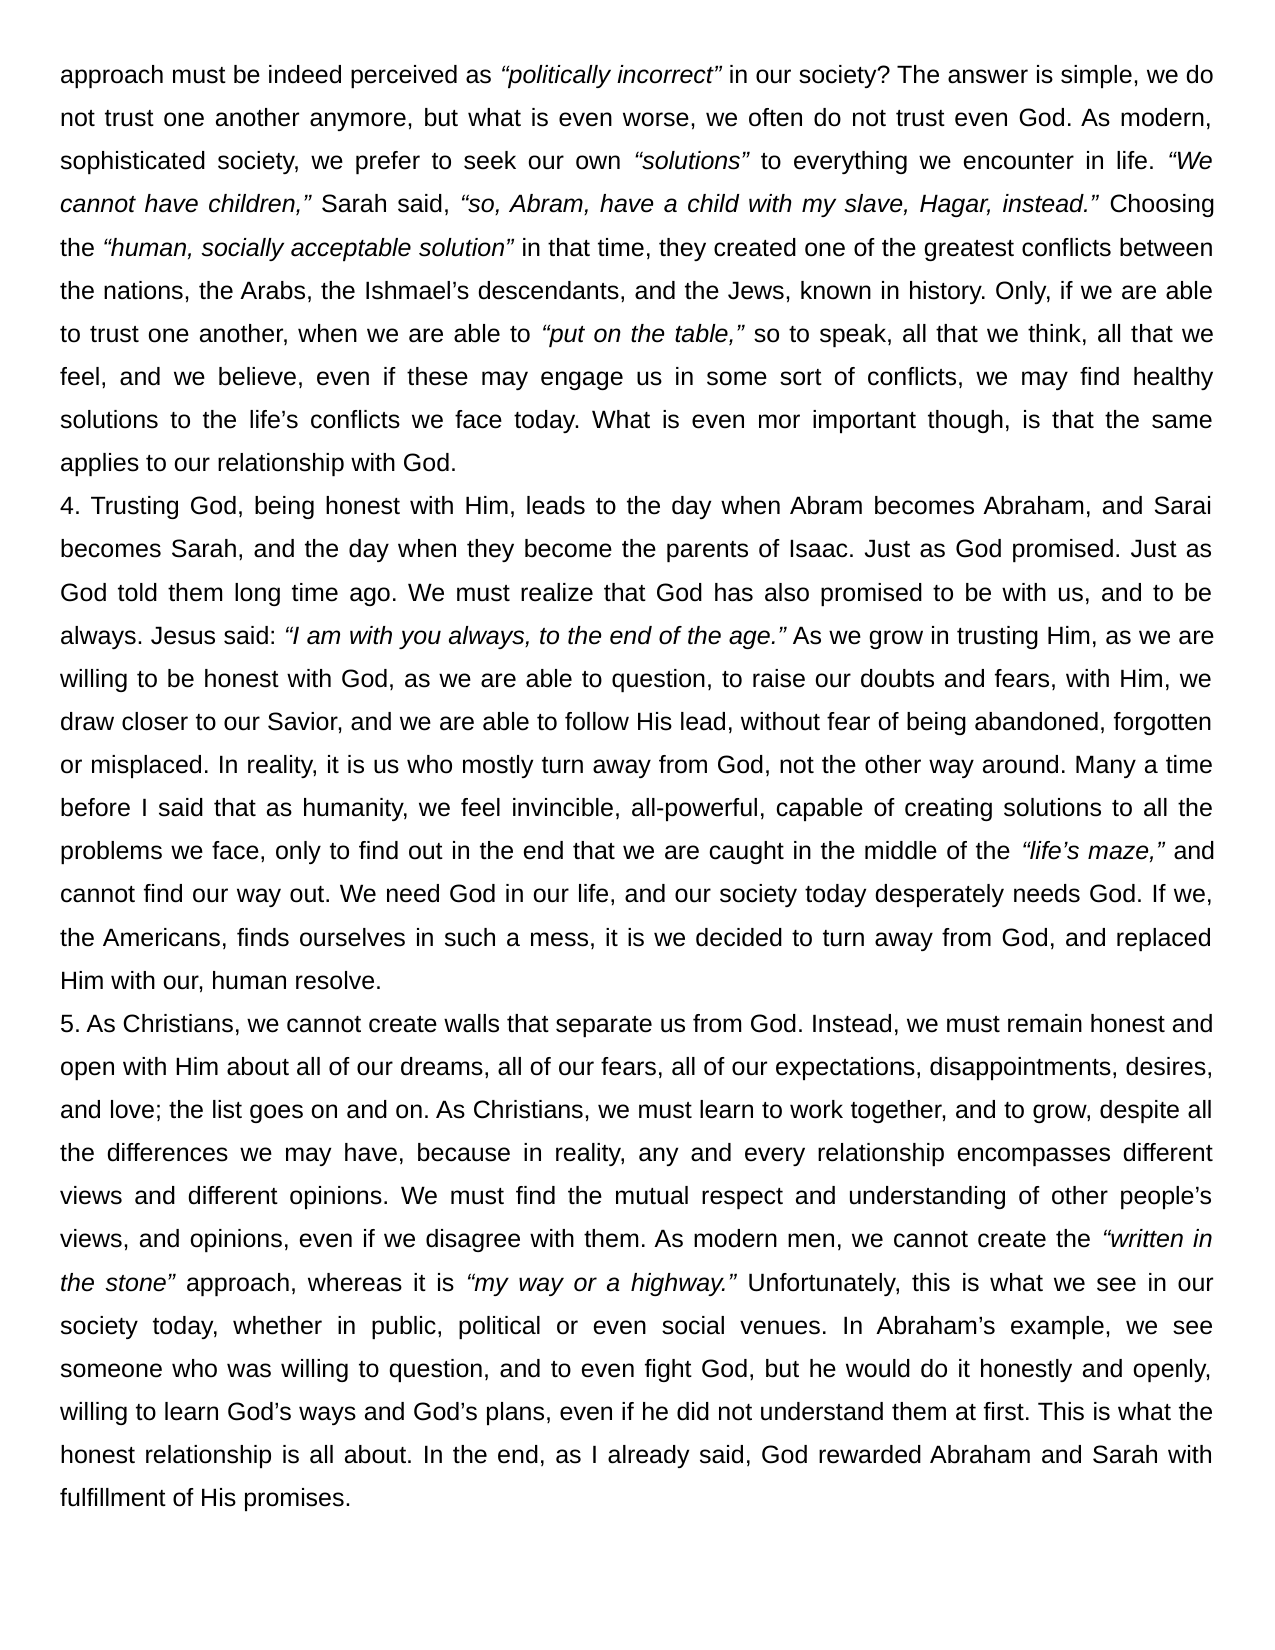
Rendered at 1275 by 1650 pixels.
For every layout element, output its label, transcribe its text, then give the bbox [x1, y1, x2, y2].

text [60, 60, 1215, 477]
text 5. As Christians, we cannot create walls that separate us from God. Instead, we must remain honest and open with Him about all of our dreams, all of our fears, all of our expectations, disappointments, desires, and love; the list goes on and on. As Christians, we must learn to work together, and to grow, despite all the differences we may have, because in reality, any and every relationship encompasses different views and different opinions. We must find the mutual respect and understanding of other people’s views, and opinions, even if we disagree with them. As modern men, we cannot create the “written in the stone” approach, whereas it is “my way or a highway.” Unfortunately, this is what we see in our society today, whether in public, political or even social venues. In Abraham’s example, we see someone who was willing to question, and to even fight God, but he would do it honestly and openly, willing to learn God’s ways and God’s plans, even if he did not understand them at first. This is what the honest relationship is all about. In the end, as I already said, God rewarded Abraham and Sarah with fulfillment of His promises. [60, 1009, 1215, 1512]
text 4. Trusting God, being honest with Him, leads to the day when Abram becomes Abraham, and Sarai becomes Sarah, and the day when they become the parents of Isaac. Just as God promised. Just as God told them long time ago. We must realize that God has also promised to be with us, and to be always. Jesus said: “I am with you always, to the end of the age.” As we grow in trusting Him, as we are willing to be honest with God, as we are able to question, to raise our doubts and fears, with Him, we draw closer to our Savior, and we are able to follow His lead, without fear of being abandoned, forgotten or misplaced. In reality, it is us who mostly turn away from God, not the other way around. Many a time before I said that as humanity, we feel invincible, all-powerful, capable of creating solutions to all the problems we face, only to find out in the end that we are caught in the middle of the “life’s maze,” and cannot find our way out. We need God in our life, and our society today desperately needs God. If we, the Americans, finds ourselves in such a mess, it is we decided to turn away from God, and replaced Him with our, human resolve. [60, 491, 1215, 994]
